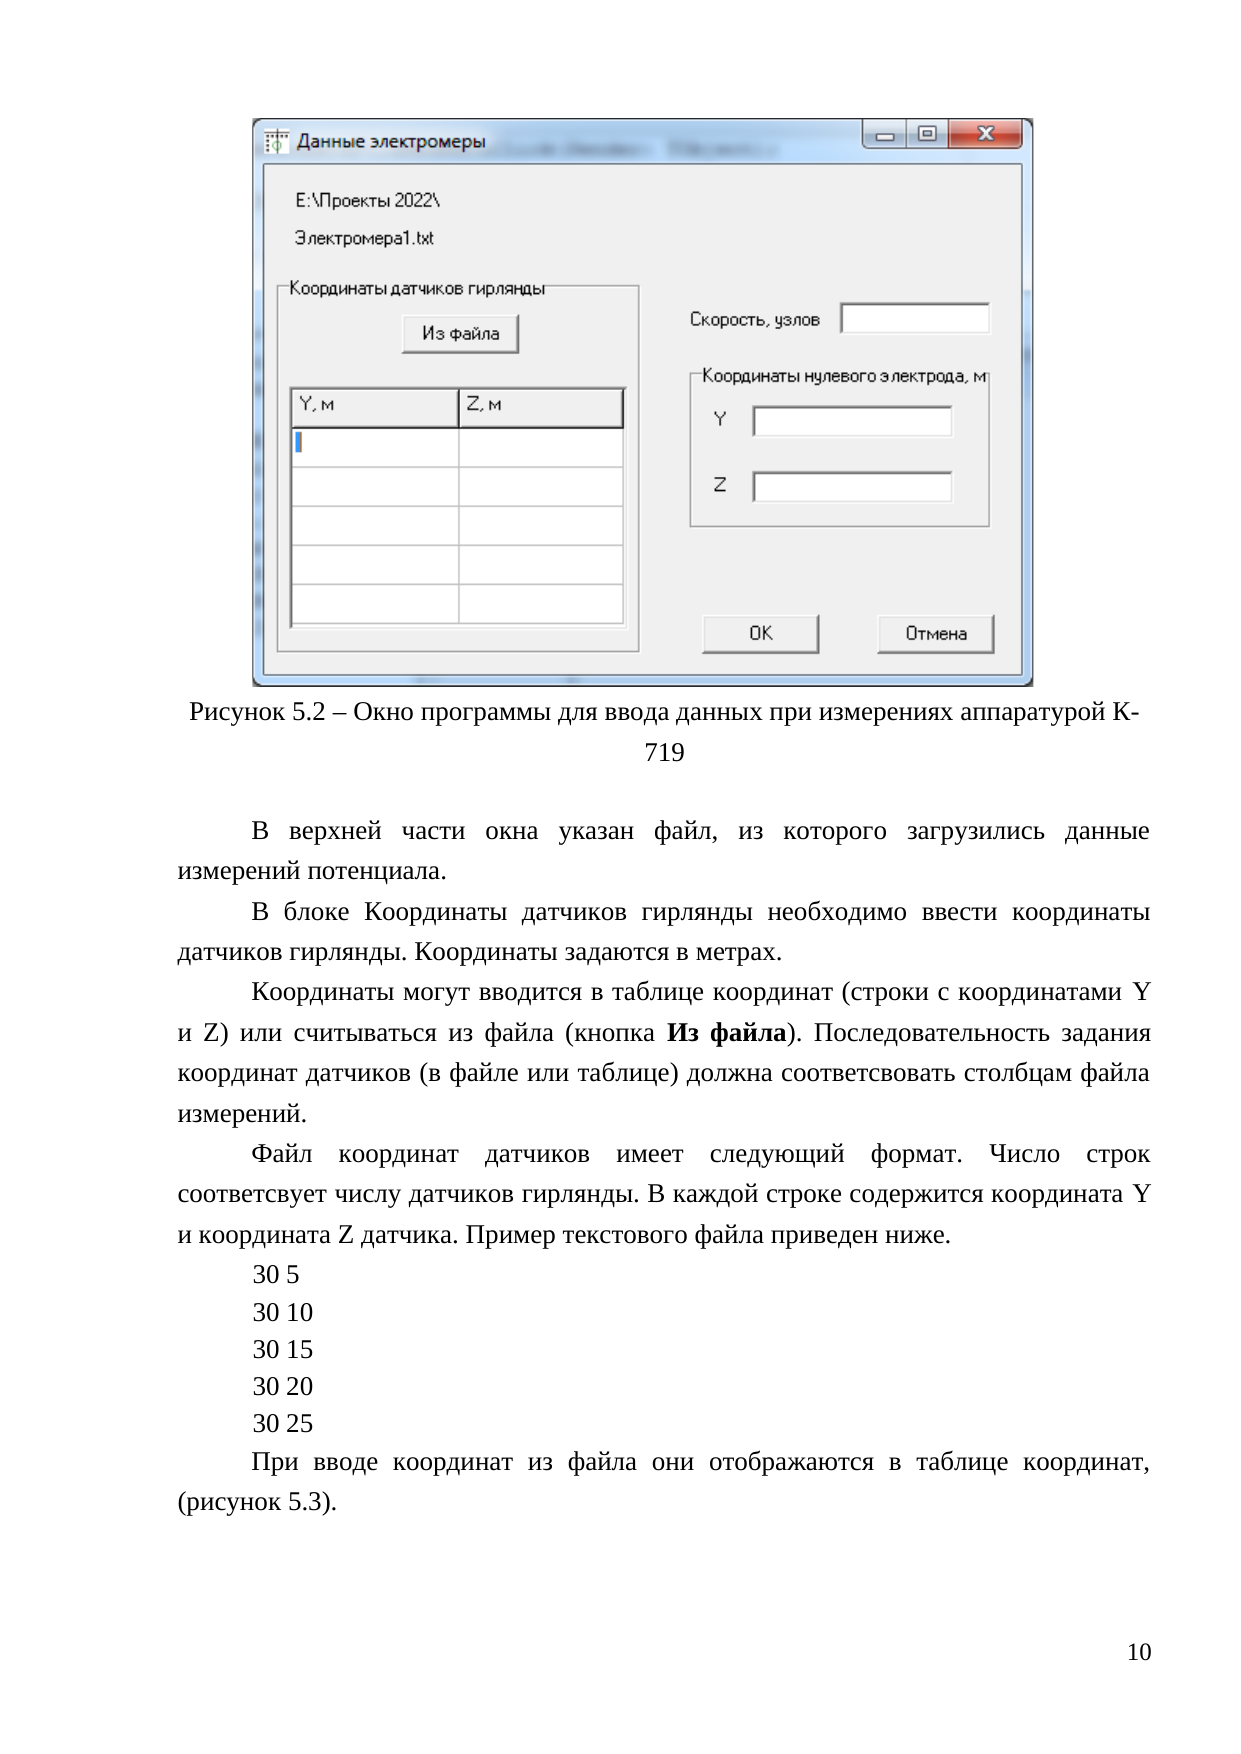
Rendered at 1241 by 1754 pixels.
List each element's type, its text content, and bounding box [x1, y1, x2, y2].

text 30 20 [177, 1370, 1152, 1401]
text 30 15 [177, 1333, 1152, 1364]
text 30 25 [177, 1407, 1152, 1439]
text 30 5 [177, 1258, 1152, 1289]
text Координаты могут вводится в таблице координат (строки с координатами Y и Z) или считываться из файла (кнопка Из файла). Последовательность задания координат датчиков (в файле или таблице) должна соответсвовать столбцам файла измерений. [177, 975, 1152, 1128]
text В верхней части окна указан файл, из которого загрузились данные измерений потенциала. [177, 814, 1152, 885]
text Файл координат датчиков имеет следующий формат. Число строк соответсвует числу датчиков гирлянды. В каждой строке содержится координата Y и координата Z датчика. Пример текстового файла приведен ниже. [177, 1137, 1152, 1249]
text 30 10 [177, 1296, 1152, 1327]
text При вводе координат из файла они отображаются в таблице координат, (рисунок 5.3). [177, 1445, 1152, 1516]
text Рисунок 5.2 – Окно программы для ввода данных при измерениях аппаратурой К-719 [177, 695, 1152, 767]
picture [252, 118, 1034, 687]
text В блоке Координаты датчиков гирлянды необходимо ввести координаты датчиков гирлянды. Координаты задаются в метрах. [177, 894, 1152, 966]
